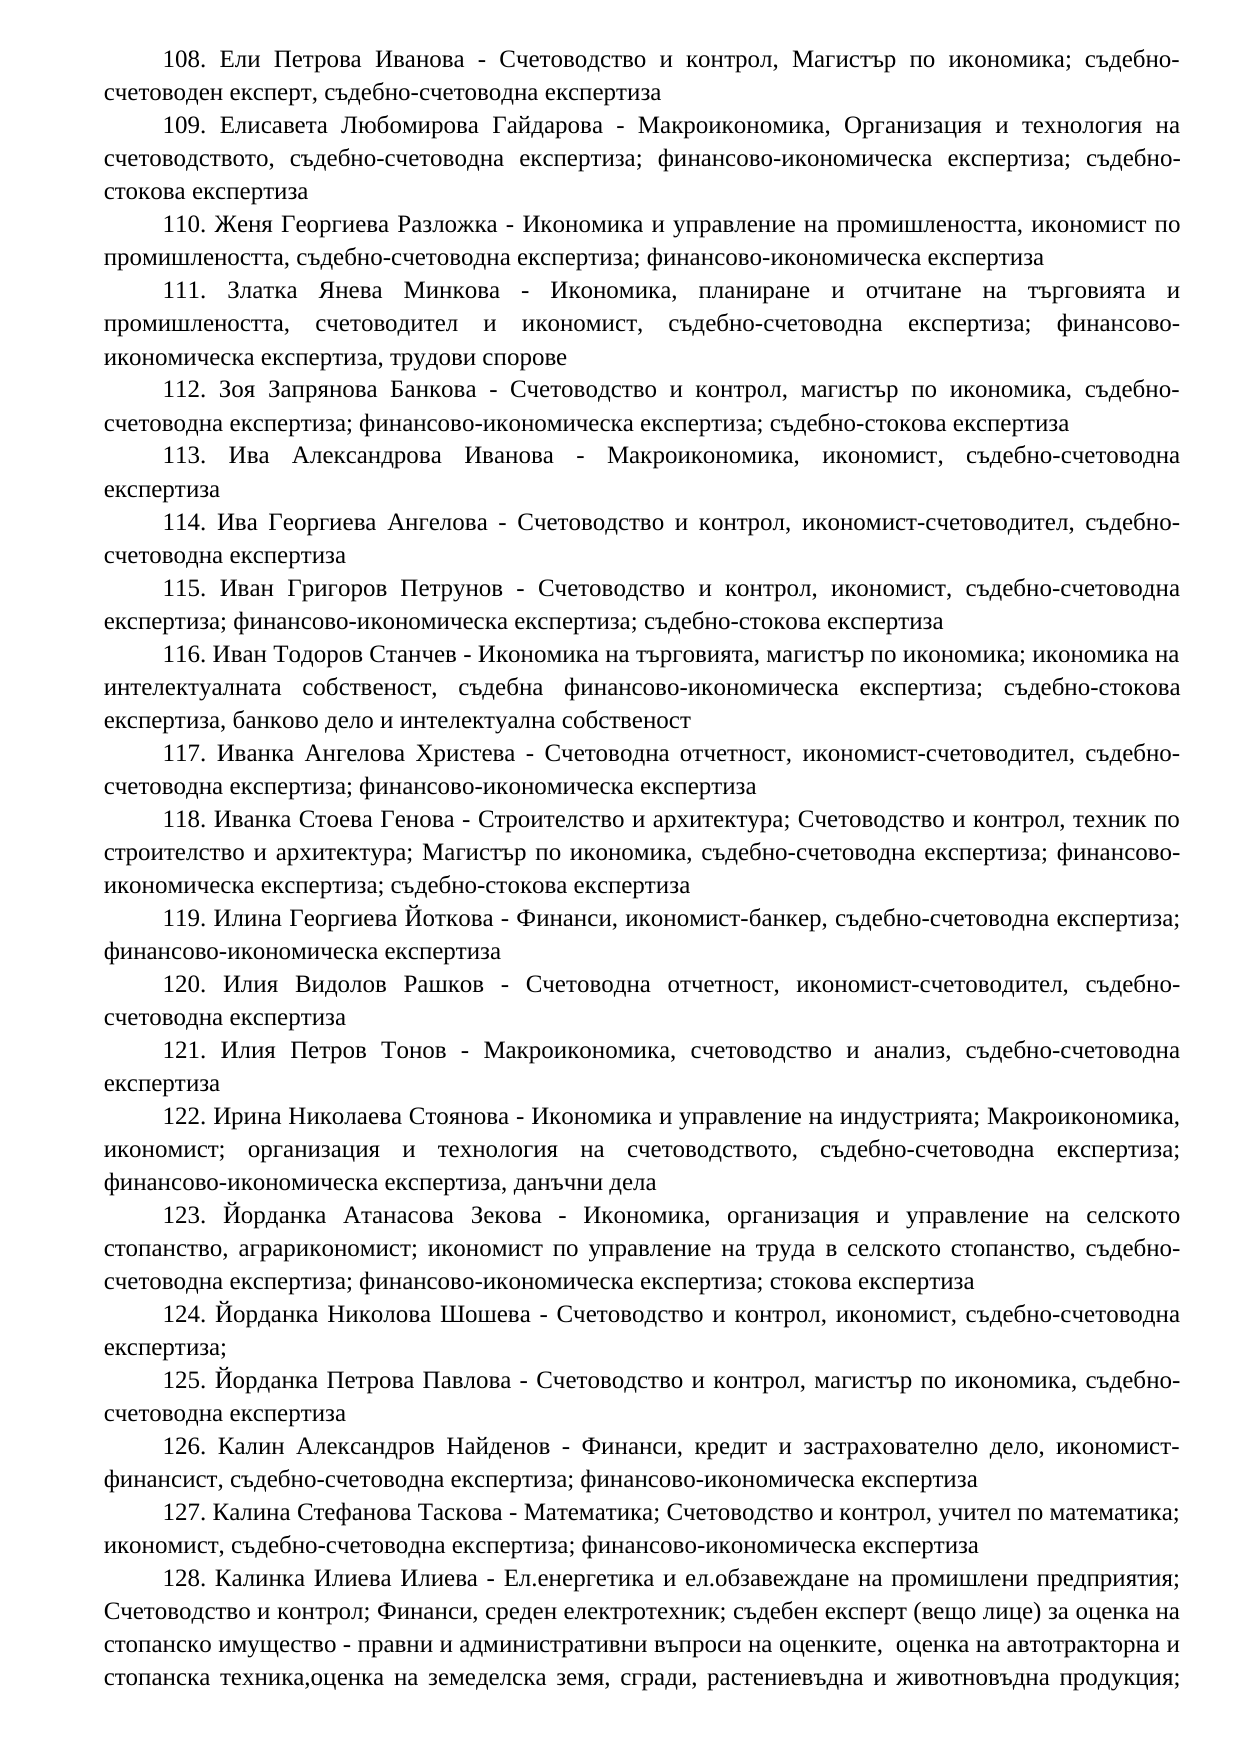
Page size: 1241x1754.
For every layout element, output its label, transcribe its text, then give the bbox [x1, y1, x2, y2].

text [103, 1563, 1181, 1691]
text 109. Елисавета Любомирова Гайдарова - Макроикономика, Организация и технология на счетоводството, съдебно-счетоводна експертиза; финансово-икономическа експертиза; съдебно-стокова експертиза [103, 110, 1181, 205]
text 125. Йорданка Петрова Павлова - Счетоводство и контрол, магистър по икономика, съдебно-счетоводна експертиза [103, 1365, 1181, 1427]
text 123. Йорданка Атанасова Зекова - Икономика, организация и управление на селското стопанство, аграрикономист; икономист по управление на труда в селското стопанство, съдебно-счетоводна експертиза; финансово-икономическа експертиза; стокова експертиза [103, 1200, 1181, 1295]
text 124. Йорданка Николова Шошева - Счетоводство и контрол, икономист, съдебно-счетоводна експертиза; [103, 1299, 1181, 1361]
text 122. Ирина Николаева Стоянова - Икономика и управление на индустрията; Макроикономика, икономист; организация и технология на счетоводството, съдебно-счетоводна експертиза; финансово-икономическа експертиза, данъчни дела [103, 1101, 1181, 1196]
text 112. Зоя Запрянова Банкова - Счетоводство и контрол, магистър по икономика, съдебно-счетоводна експертиза; финансово-икономическа експертиза; съдебно-стокова експертиза [103, 374, 1181, 436]
text 114. Ива Георгиева Ангелова - Счетоводство и контрол, икономист-счетоводител, съдебно-счетоводна експертиза [103, 507, 1181, 568]
text 117. Иванка Ангелова Христева - Счетоводна отчетност, икономист-счетоводител, съдебно-счетоводна експертиза; финансово-икономическа експертиза [103, 738, 1181, 799]
text 113. Ива Александрова Иванова - Макроикономика, икономист, съдебно-счетоводна експертиза [103, 441, 1181, 502]
text 115. Иван Григоров Петрунов - Счетоводство и контрол, икономист, съдебно-счетоводна експертиза; финансово-икономическа експертиза; съдебно-стокова експертиза [103, 573, 1181, 634]
text 108. Ели Петрова Иванова - Счетоводство и контрол, Магистър по икономика; съдебно-счетоводен експерт, съдебно-счетоводна експертиза [103, 44, 1181, 106]
text 120. Илия Видолов Рашков - Счетоводна отчетност, икономист-счетоводител, съдебно-счетоводна експертиза [103, 969, 1181, 1031]
text 110. Женя Георгиева Разложка - Икономика и управление на промишлеността, икономист по промишлеността, съдебно-счетоводна експертиза; финансово-икономическа експертиза [103, 209, 1181, 271]
text 121. Илия Петров Тонов - Макроикономика, счетоводство и анализ, съдебно-счетоводна експертиза [103, 1035, 1181, 1097]
text 118. Иванка Стоева Генова - Строителство и архитектура; Счетоводство и контрол, техник по строителство и архитектура; Магистър по икономика, съдебно-счетоводна експертиза; финансово-икономическа експертиза; съдебно-стокова експертиза [103, 804, 1181, 899]
text 116. Иван Тодоров Станчев - Икономика на търговията, магистър по икономика; икономика на интелектуалната собственост, съдебна финансово-икономическа експертиза; съдебно-стокова експертиза, банково дело и интелектуална собственост [103, 639, 1181, 733]
text 119. Илина Георгиева Йоткова - Финанси, икономист-банкер, съдебно-счетоводна експертиза; финансово-икономическа експертиза [103, 903, 1181, 965]
text 126. Калин Александров Найденов - Финанси, кредит и застрахователно дело, икономист-финансист, съдебно-счетоводна експертиза; финансово-икономическа експертиза [103, 1431, 1181, 1493]
text 127. Калина Стефанова Таскова - Математика; Счетоводство и контрол, учител по математика; икономист, съдебно-счетоводна експертиза; финансово-икономическа експертиза [103, 1497, 1181, 1559]
text 111. Златка Янева Минкова - Икономика, планиране и отчитане на търговията и промишлеността, счетоводител и икономист, съдебно-счетоводна експертиза; финансово-икономическа експертиза, трудови спорове [103, 276, 1181, 370]
